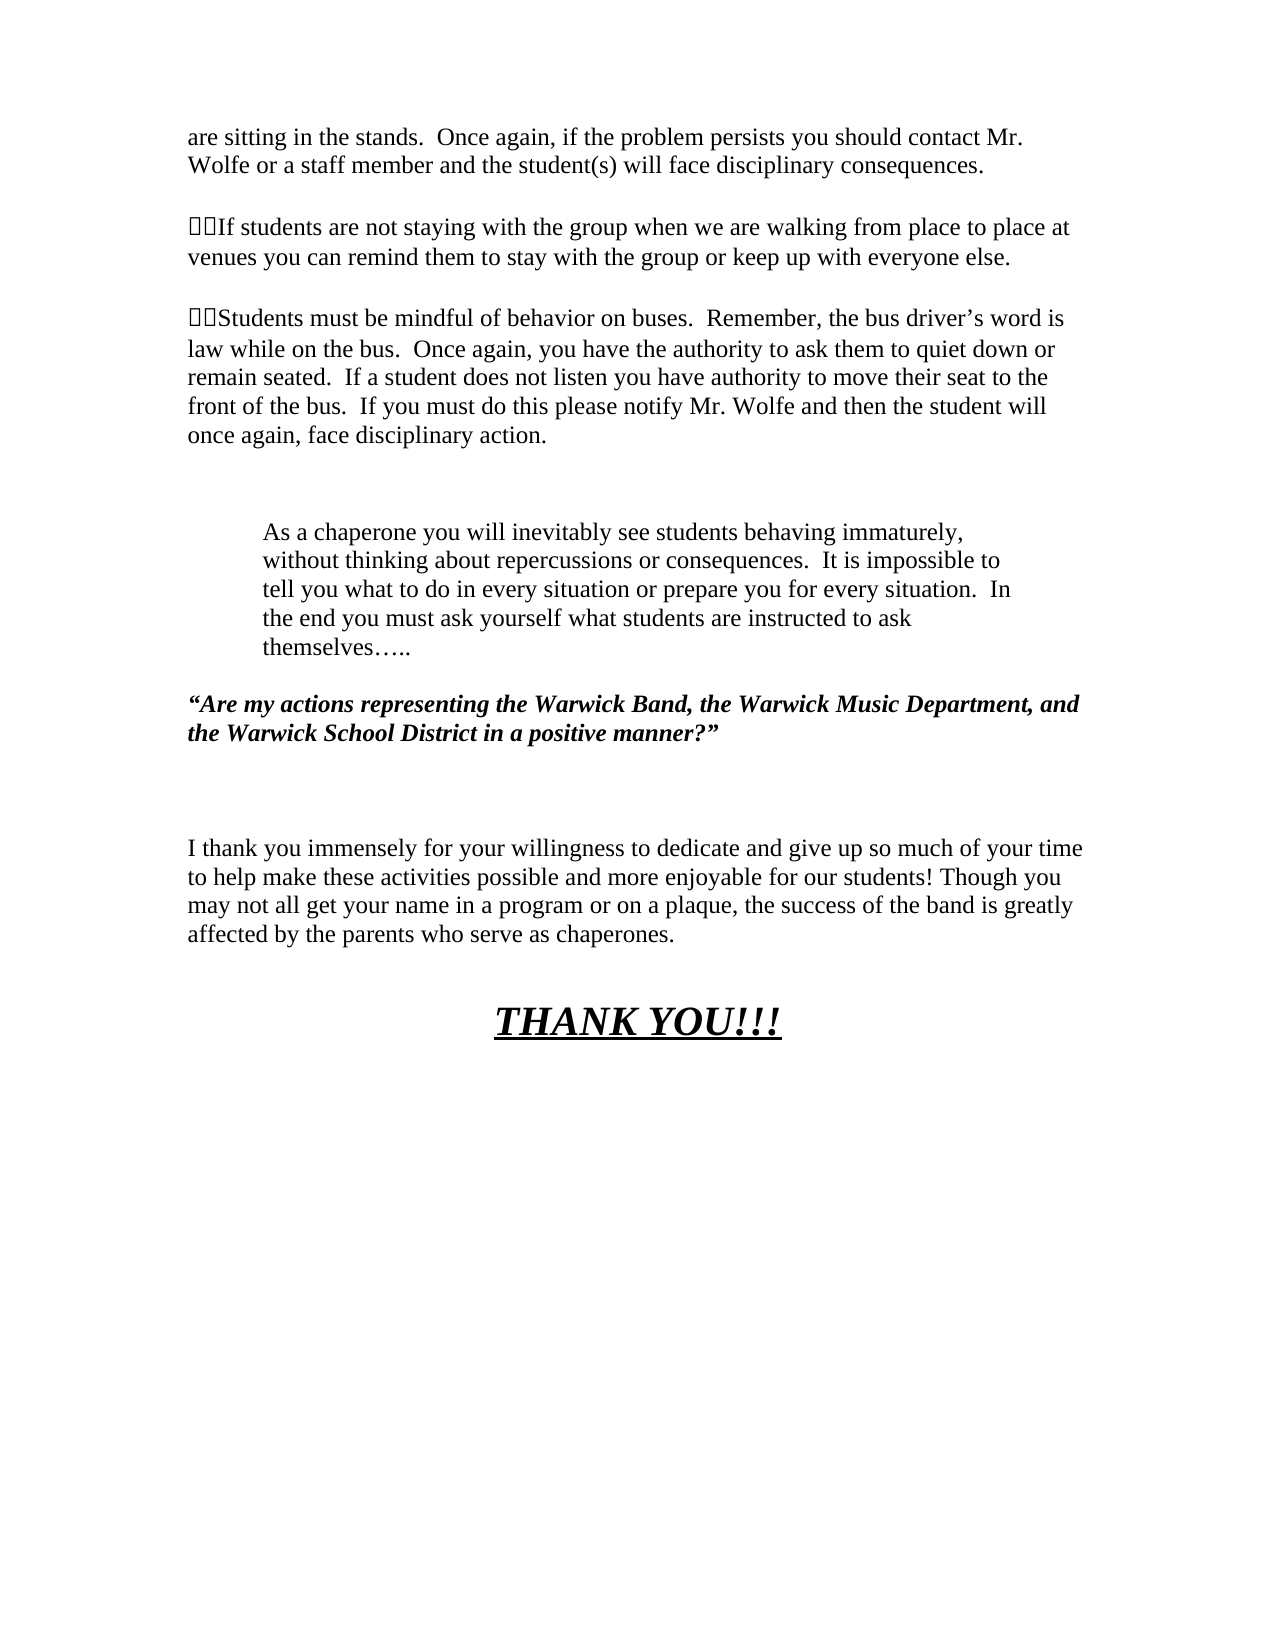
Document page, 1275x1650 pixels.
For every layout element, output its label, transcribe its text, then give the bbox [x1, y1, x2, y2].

text I thank you immensely for your willingness to dedicate and give up so much of your time to help make these activities possible and more enjoyable for our students! Though you may not all get your name in a program or on a plaque, the success of the band is greatly affected by the parents who serve as chaperones. [187, 833, 1087, 948]
text Students must be mindful of behavior on buses. Remember, the bus driver’s word is law while on the bus. Once again, you have the authority to ask them to quiet down or remain seated. If a student does not listen you have authority to move their seat to the front of the bus. If you must do this please notify Mr. Wolfe and then the student will once again, face disciplinary action. [187, 300, 1087, 449]
text “Are my actions representing the Warwick Band, the Warwick Music Department, and the Warwick School District in a positive manner?” [187, 689, 1087, 747]
text If students are not staying with the group when we are walking from place to place at venues you can remind them to stay with the group or keep up with everyone else. [187, 208, 1087, 271]
text As a chaperone you will inevitably see students behaving immaturely, without thinking about repercussions or consequences. It is impossible to tell you what to do in every situation or prepare you for every situation. In the end you must ask yourself what students are instructed to ask themselves….. [262, 517, 1012, 661]
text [187, 122, 1087, 179]
text THANK YOU!!! [187, 996, 1087, 1044]
